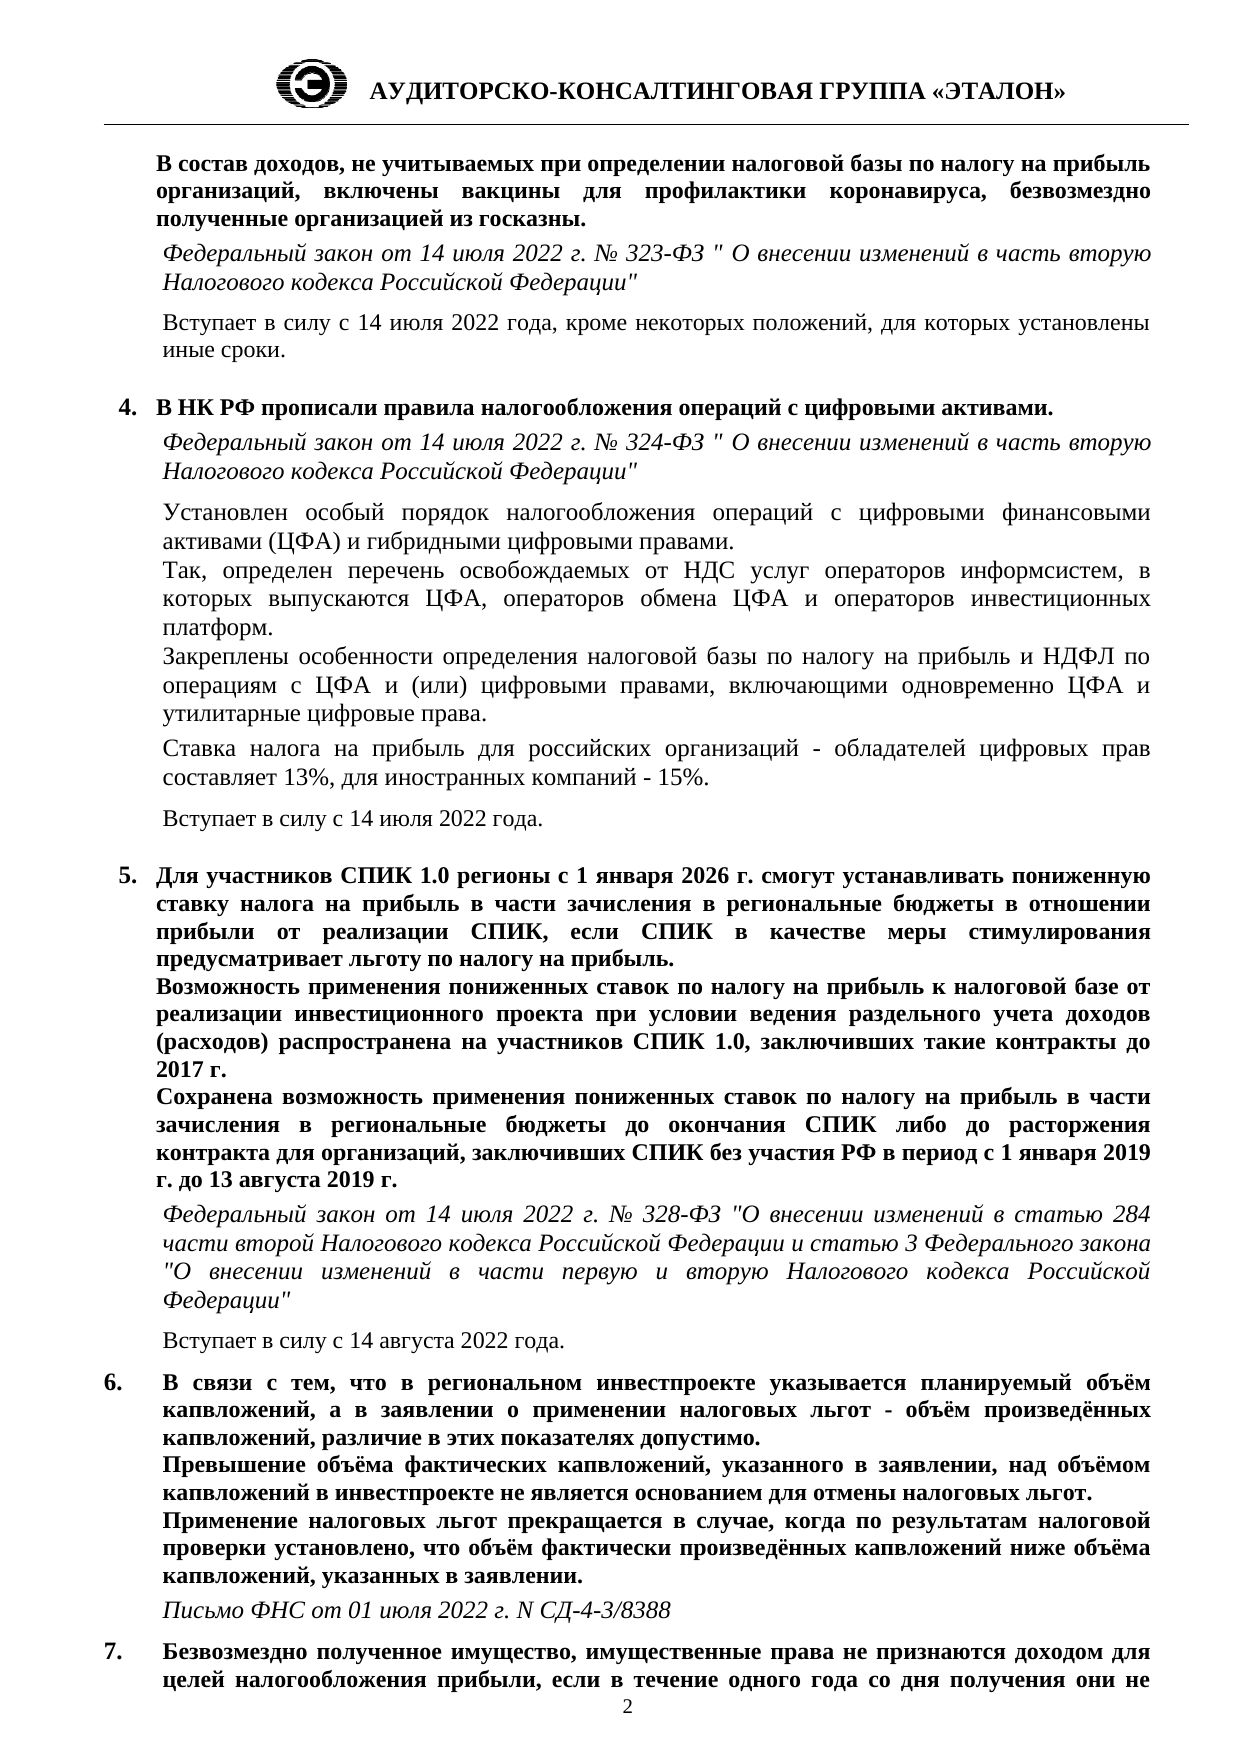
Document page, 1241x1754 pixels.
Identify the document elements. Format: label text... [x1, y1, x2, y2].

text Федеральный закон от 14 июля 2022 г. № 324-ФЗ " О внесении изменений в часть вторую Налогового кодекса Российской Федерации" [162, 427, 1152, 485]
text Письмо ФНС от 01 июля 2022 г. N СД-4-3/8388 [162, 1595, 1152, 1623]
text Вступает в силу с 14 июля 2022 года. [162, 803, 1152, 831]
text Установлен особый порядок налогообложения операций с цифровыми финансовыми активами (ЦФА) и гибридными цифровыми правами. [162, 497, 1152, 555]
text Сохранена возможность применения пониженных ставок по налогу на прибыль в части зачисления в региональные бюджеты до окончания СПИК либо до расторжения контракта для организаций, заключивших СПИК без участия РФ в период с 1 января 2019 г. до 13 августа 2019 г. [156, 1082, 1152, 1193]
text Вступает в силу с 14 июля 2022 года, кроме некоторых положений, для которых установлены иные сроки. [162, 308, 1152, 363]
text Ставка налога на прибыль для российских организаций - обладателей цифровых прав составляет 13%, для иностранных компаний - 15%. [162, 733, 1152, 791]
list В НК РФ прописали правила налогообложения операций с цифровыми активами. [118, 392, 1152, 421]
text Вступает в силу с 14 августа 2022 года. [162, 1326, 1152, 1354]
text В состав доходов, не учитываемых при определении налоговой базы по налогу на прибыль организаций, включены вакцины для профилактики коронавируса, безвозмездно полученные организацией из госказны. [156, 149, 1152, 232]
list Для участников СПИК 1.0 регионы с 1 января 2026 г. смогут устанавливать пониженную ставку налога на прибыль в части зачисления в региональные бюджеты в отношении прибыли от реализации СПИК, если СПИК в качестве меры стимулирования предусматривает льготу по налогу на прибыль. [118, 860, 1152, 972]
list В связи с тем, что в региональном инвестпроекте указывается планируемый объём капвложений, а в заявлении о применении налоговых льгот - объём произведённых капвложений, различие в этих показателях допустимо. [103, 1367, 1152, 1451]
text Превышение объёма фактических капвложений, указанного в заявлении, над объёмом капвложений в инвестпроекте не является основанием для отмены налоговых льгот. [162, 1451, 1152, 1506]
text Закреплены особенности определения налоговой базы по налогу на прибыль и НДФЛ по операциям с ЦФА и (или) цифровыми правами, включающими одновременно ЦФА и утилитарные цифровые права. [162, 641, 1152, 727]
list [103, 1636, 1152, 1692]
text Федеральный закон от 14 июля 2022 г. № 323-ФЗ " О внесении изменений в часть вторую Налогового кодекса Российской Федерации" [162, 238, 1152, 295]
text Применение налоговых льгот прекращается в случае, когда по результатам налоговой проверки установлено, что объём фактически произведённых капвложений ниже объёма капвложений, указанных в заявлении. [162, 1506, 1152, 1588]
text Так, определен перечень освобождаемых от НДС услуг операторов информсистем, в которых выпускаются ЦФА, операторов обмена ЦФА и операторов инвестиционных платформ. [162, 555, 1152, 641]
text Возможность применения пониженных ставок по налогу на прибыль к налоговой базе от реализации инвестиционного проекта при условии ведения раздельного учета доходов (расходов) распространена на участников СПИК 1.0, заключивших такие контракты до 2017 г. [156, 972, 1152, 1082]
text Федеральный закон от 14 июля 2022 г. № 328-ФЗ "О внесении изменений в статью 284 части второй Налогового кодекса Российской Федерации и статью 3 Федерального закона "О внесении изменений в части первую и вторую Налогового кодекса Российской Федерации" [162, 1199, 1152, 1314]
